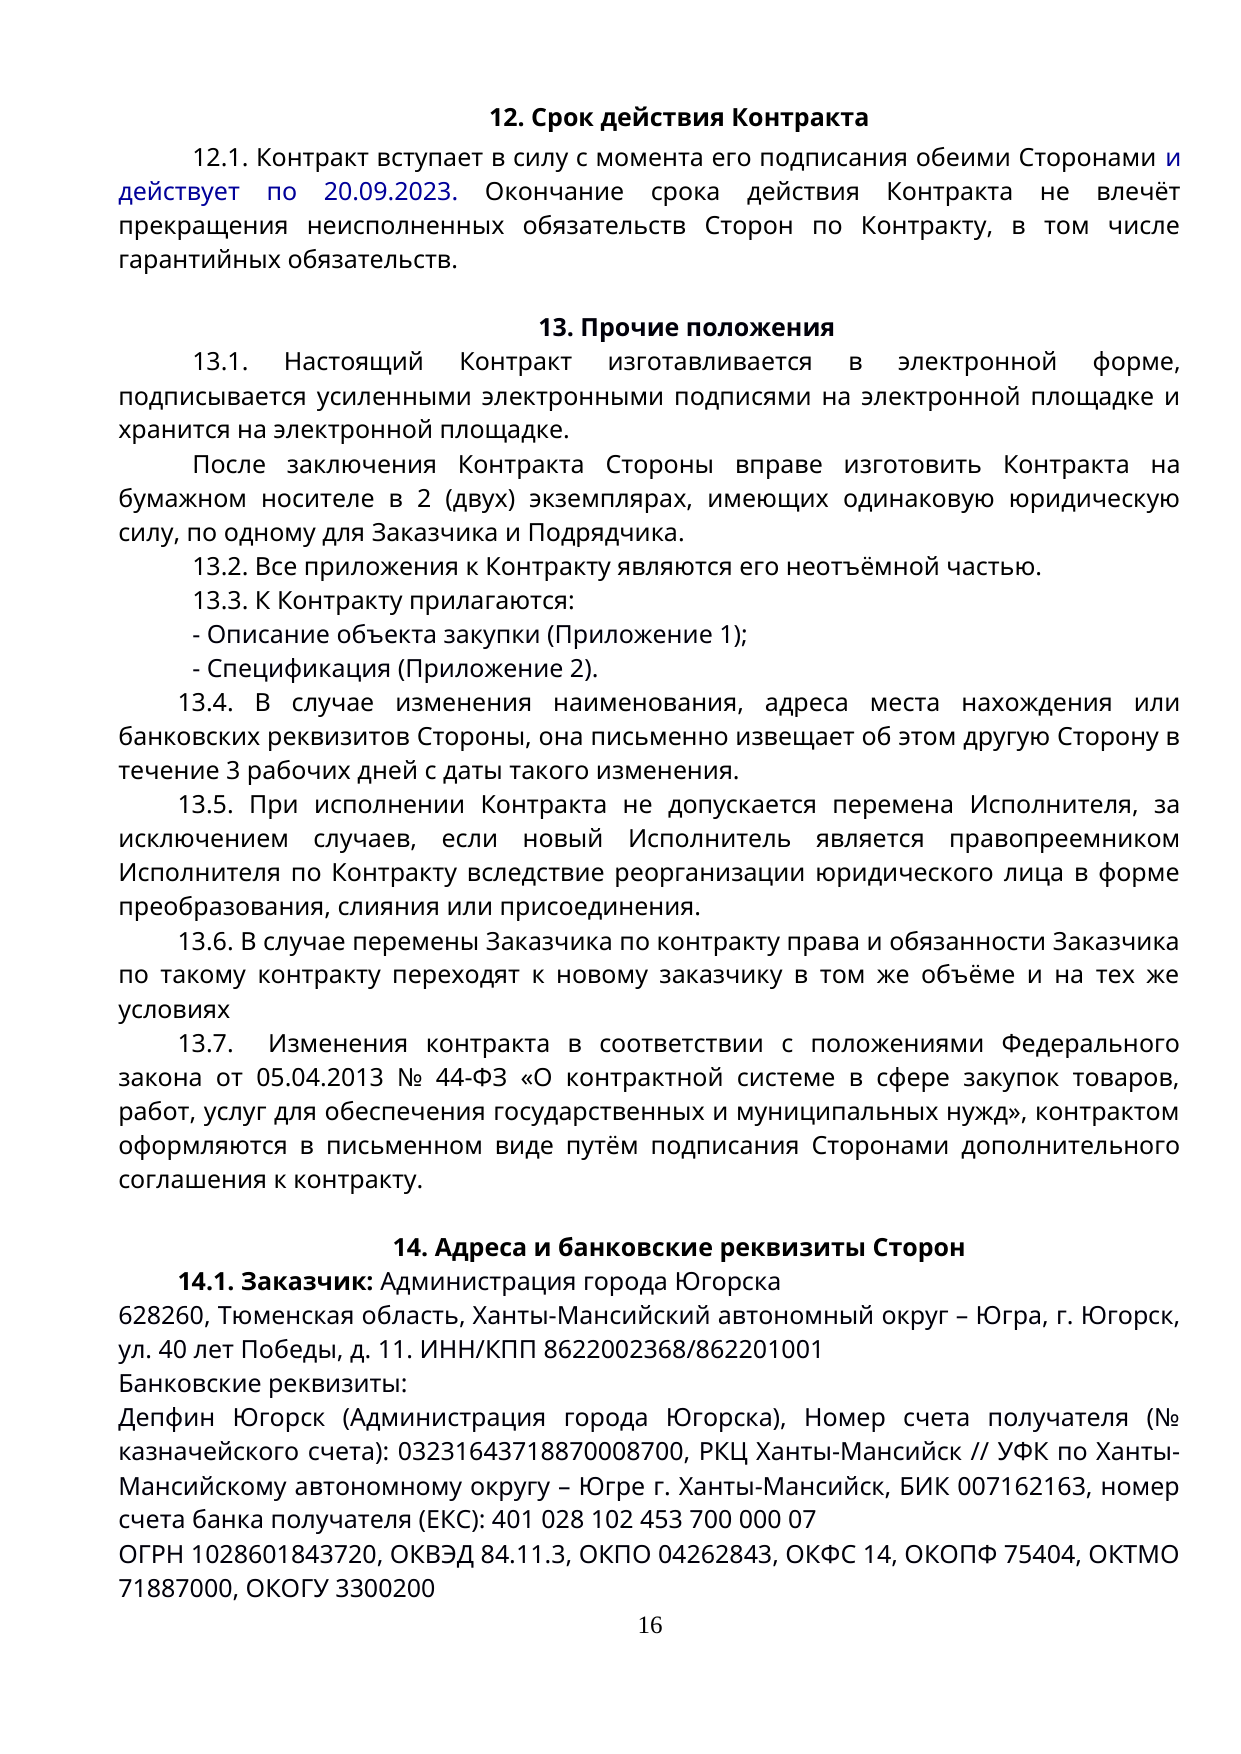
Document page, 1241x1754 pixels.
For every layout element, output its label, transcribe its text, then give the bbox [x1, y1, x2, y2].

text Банковские реквизиты: [118, 1366, 1181, 1400]
text ОГРН 1028601843720, ОКВЭД 84.11.3, ОКПО 04262843, ОКФС 14, ОКОПФ 75404, ОКТМО 71887000, ОКОГУ 3300200 [118, 1536, 1181, 1604]
text 14. Адреса и банковские реквизиты Сторон [118, 1230, 1181, 1264]
text - Описание объекта закупки (Приложение 1); [118, 617, 1181, 651]
text 13.3. К Контракту прилагаются: [118, 582, 1181, 617]
text После заключения Контракта Стороны вправе изготовить Контракта на бумажном носителе в 2 (двух) экземплярах, имеющих одинаковую юридическую силу, по одному для Заказчика и Подрядчика. [118, 446, 1181, 548]
text 628260, Тюменская область, Ханты-Мансийский автономный округ – Югра, г. Югорск, ул. 40 лет Победы, д. 11. ИНН/КПП 8622002368/862201001 [118, 1298, 1181, 1366]
text 13.6. В случае перемены Заказчика по контракту права и обязанности Заказчика по такому контракту переходят к новому заказчику в том же объёме и на тех же условиях [118, 923, 1181, 1025]
text 13.7. Изменения контракта в соответствии с положениями Федерального закона от 05.04.2013 № 44-ФЗ «О контрактной системе в сфере закупок товаров, работ, услуг для обеспечения государственных и муниципальных нужд», контрактом оформляются в письменном виде путём подписания Сторонами дополнительного соглашения к контракту. [118, 1025, 1181, 1196]
text 12.1. Контракт вступает в силу с момента его подписания обеими Сторонами и действует по 20.09.2023. Окончание срока действия Контракта не влечёт прекращения неисполненных обязательств Сторон по Контракту, в том числе гарантийных обязательств. [118, 140, 1181, 276]
text 13. Прочие положения [118, 310, 1181, 344]
text 14.1. Заказчик: Администрация города Югорска [118, 1264, 1181, 1298]
text 13.5. При исполнении Контракта не допускается перемена Исполнителя, за исключением случаев, если новый Исполнитель является правопреемником Исполнителя по Контракту вследствие реорганизации юридического лица в форме преобразования, слияния или присоединения. [118, 787, 1181, 923]
text 13.4. В случае изменения наименования, адреса места нахождения или банковских реквизитов Стороны, она письменно извещает об этом другую Сторону в течение 3 рабочих дней с даты такого изменения. [118, 685, 1181, 787]
text 13.2. Все приложения к Контракту являются его неотъёмной частью. [118, 548, 1181, 582]
text Депфин Югорск (Администрация города Югорска), Номер счета получателя (№ казначейского счета): 03231643718870008700, РКЦ Ханты-Мансийск // УФК по Ханты-Мансийскому автономному округу – Югре г. Ханты-Мансийск, БИК 007162163, номер счета банка получателя (ЕКС): 401 028 102 453 700 000 07 [118, 1400, 1181, 1536]
text - Спецификация (Приложение 2). [118, 651, 1181, 685]
text 12. Срок действия Контракта [118, 99, 1181, 133]
text 13.1. Настоящий Контракт изготавливается в электронной форме, подписывается усиленными электронными подписями на электронной площадке и хранится на электронной площадке. [118, 344, 1181, 446]
